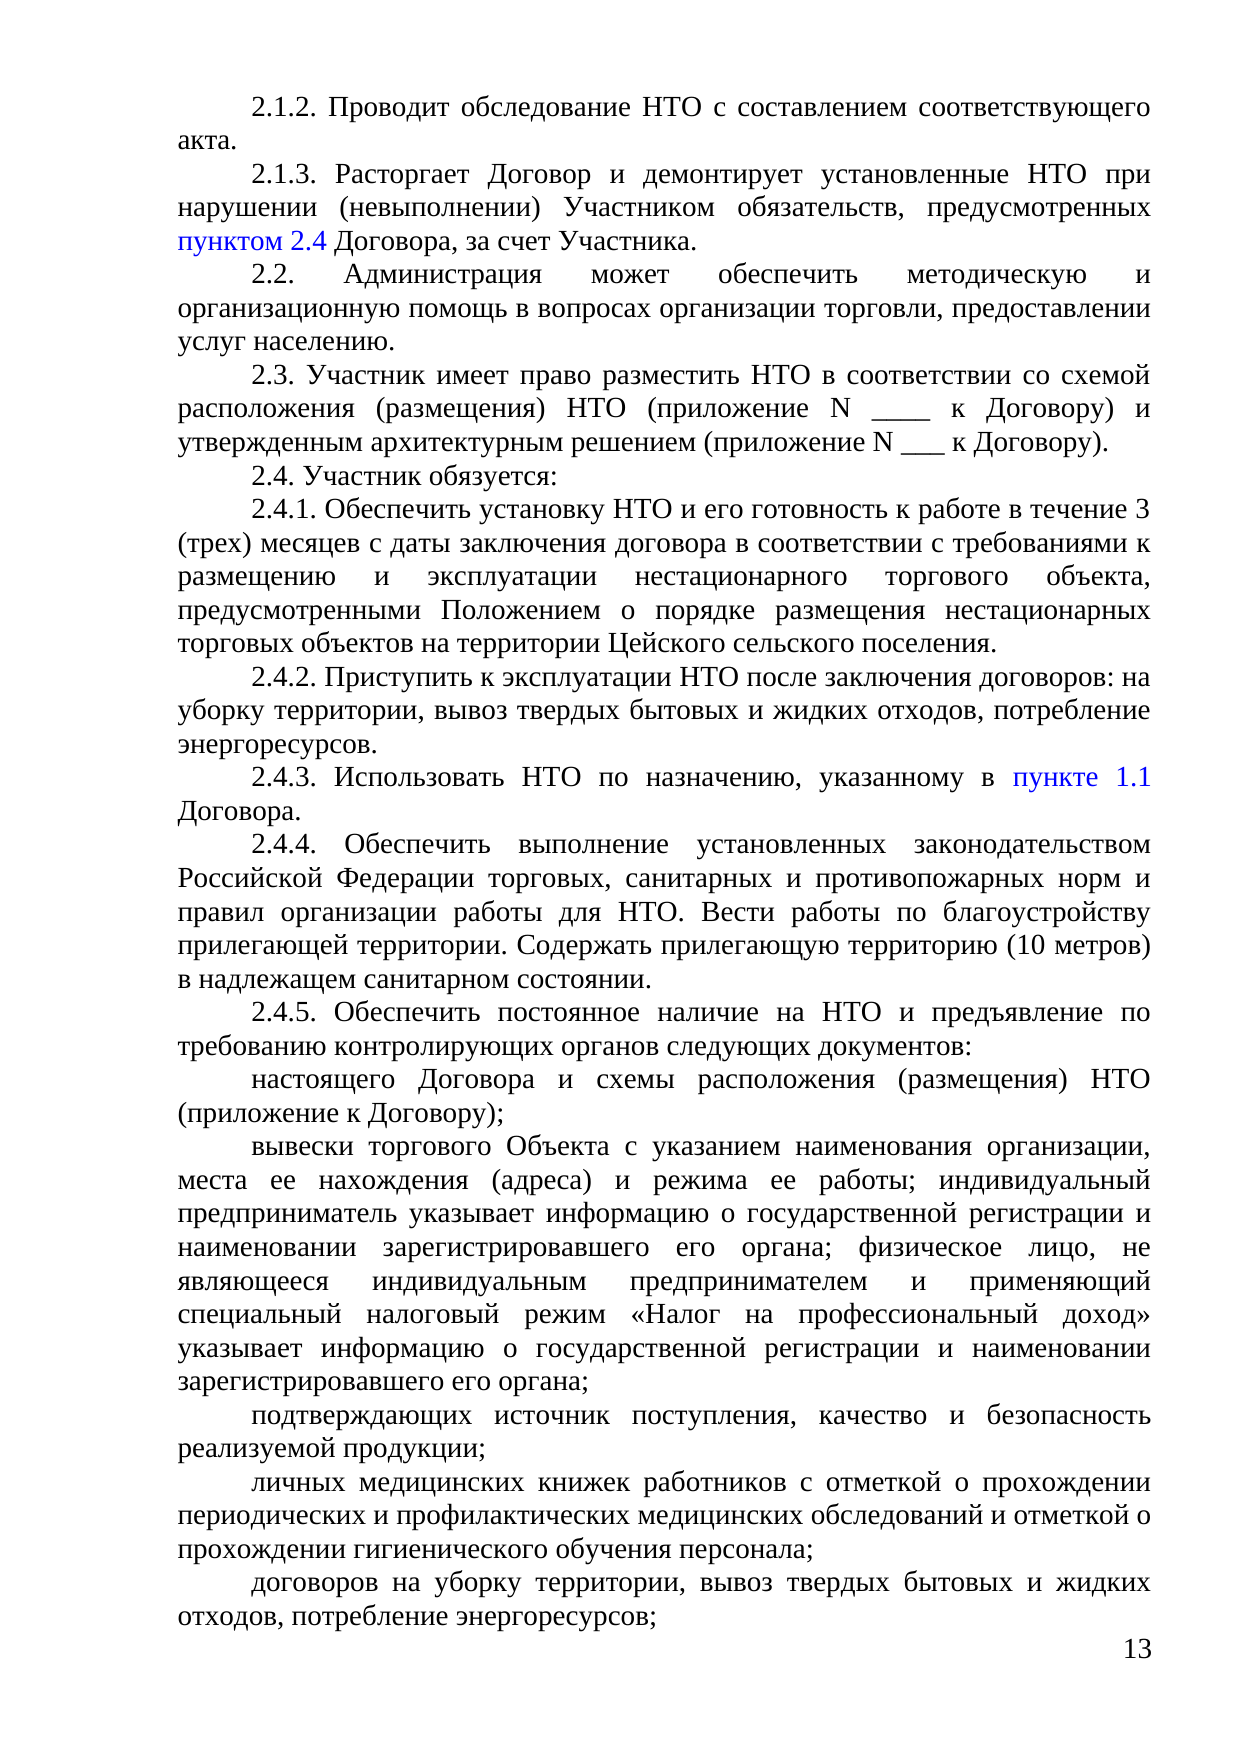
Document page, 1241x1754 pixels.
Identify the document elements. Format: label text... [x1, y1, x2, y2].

text 2.1.2. Проводит обследование НТО с составлением соответствующего акта. [177, 89, 1152, 156]
text личных медицинских книжек работников с отметкой о прохождении периодических и профилактических медицинских обследований и отметкой о прохождении гигиенического обучения персонала; [177, 1464, 1152, 1564]
text 2.4.4. Обеспечить выполнение установленных законодательством Российской Федерации торговых, санитарных и противопожарных норм и правил организации работы для НТО. Вести работы по благоустройству прилегающей территории. Содержать прилегающую территорию (10 метров) в надлежащем санитарном состоянии. [177, 827, 1152, 994]
text 2.2. Администрация может обеспечить методическую и организационную помощь в вопросах организации торговли, предоставлении услуг населению. [177, 256, 1152, 357]
text 13 [177, 1632, 1152, 1665]
text подтверждающих источник поступления, качество и безопасность реализуемой продукции; [177, 1397, 1152, 1464]
text 2.3. Участник имеет право разместить НТО в соответствии со схемой расположения (размещения) НТО (приложение N ____ к Договору) и утвержденным архитектурным решением (приложение N ___ к Договору). [177, 357, 1152, 458]
text 2.4.2. Приступить к эксплуатации НТО после заключения договоров: на уборку территории, вывоз твердых бытовых и жидких отходов, потребление энергоресурсов. [177, 659, 1152, 759]
text 2.4.1. Обеспечить установку НТО и его готовность к работе в течение 3 (трех) месяцев с даты заключения договора в соответствии с требованиями к размещению и эксплуатации нестационарного торгового объекта, предусмотренными Положением о порядке размещения нестационарных торговых объектов на территории Цейского сельского поселения. [177, 491, 1152, 659]
text 2.4.5. Обеспечить постоянное наличие на НТО и предъявление по требованию контролирующих органов следующих документов: [177, 994, 1152, 1061]
text вывески торгового Объекта с указанием наименования организации, места ее нахождения (адреса) и режима ее работы; индивидуальный предприниматель указывает информацию о государственной регистрации и наименовании зарегистрировавшего его органа; физическое лицо, не являющееся индивидуальным предпринимателем и применяющий специальный налоговый режим «Налог на профессиональный доход» указывает информацию о государственной регистрации и наименовании зарегистрировавшего его органа; [177, 1128, 1152, 1397]
text 2.4. Участник обязуется: [177, 458, 1152, 491]
text настоящего Договора и схемы расположения (размещения) НТО (приложение к Договору); [177, 1061, 1152, 1128]
text 2.1.3. Расторгает Договор и демонтирует установленные НТО при нарушении (невыполнении) Участником обязательств, предусмотренных пунктом 2.4 Договора, за счет Участника. [177, 156, 1152, 256]
text 2.4.3. Использовать НТО по назначению, указанному в пункте 1.1 Договора. [177, 759, 1152, 827]
text договоров на уборку территории, вывоз твердых бытовых и жидких отходов, потребление энергоресурсов; [177, 1564, 1152, 1632]
